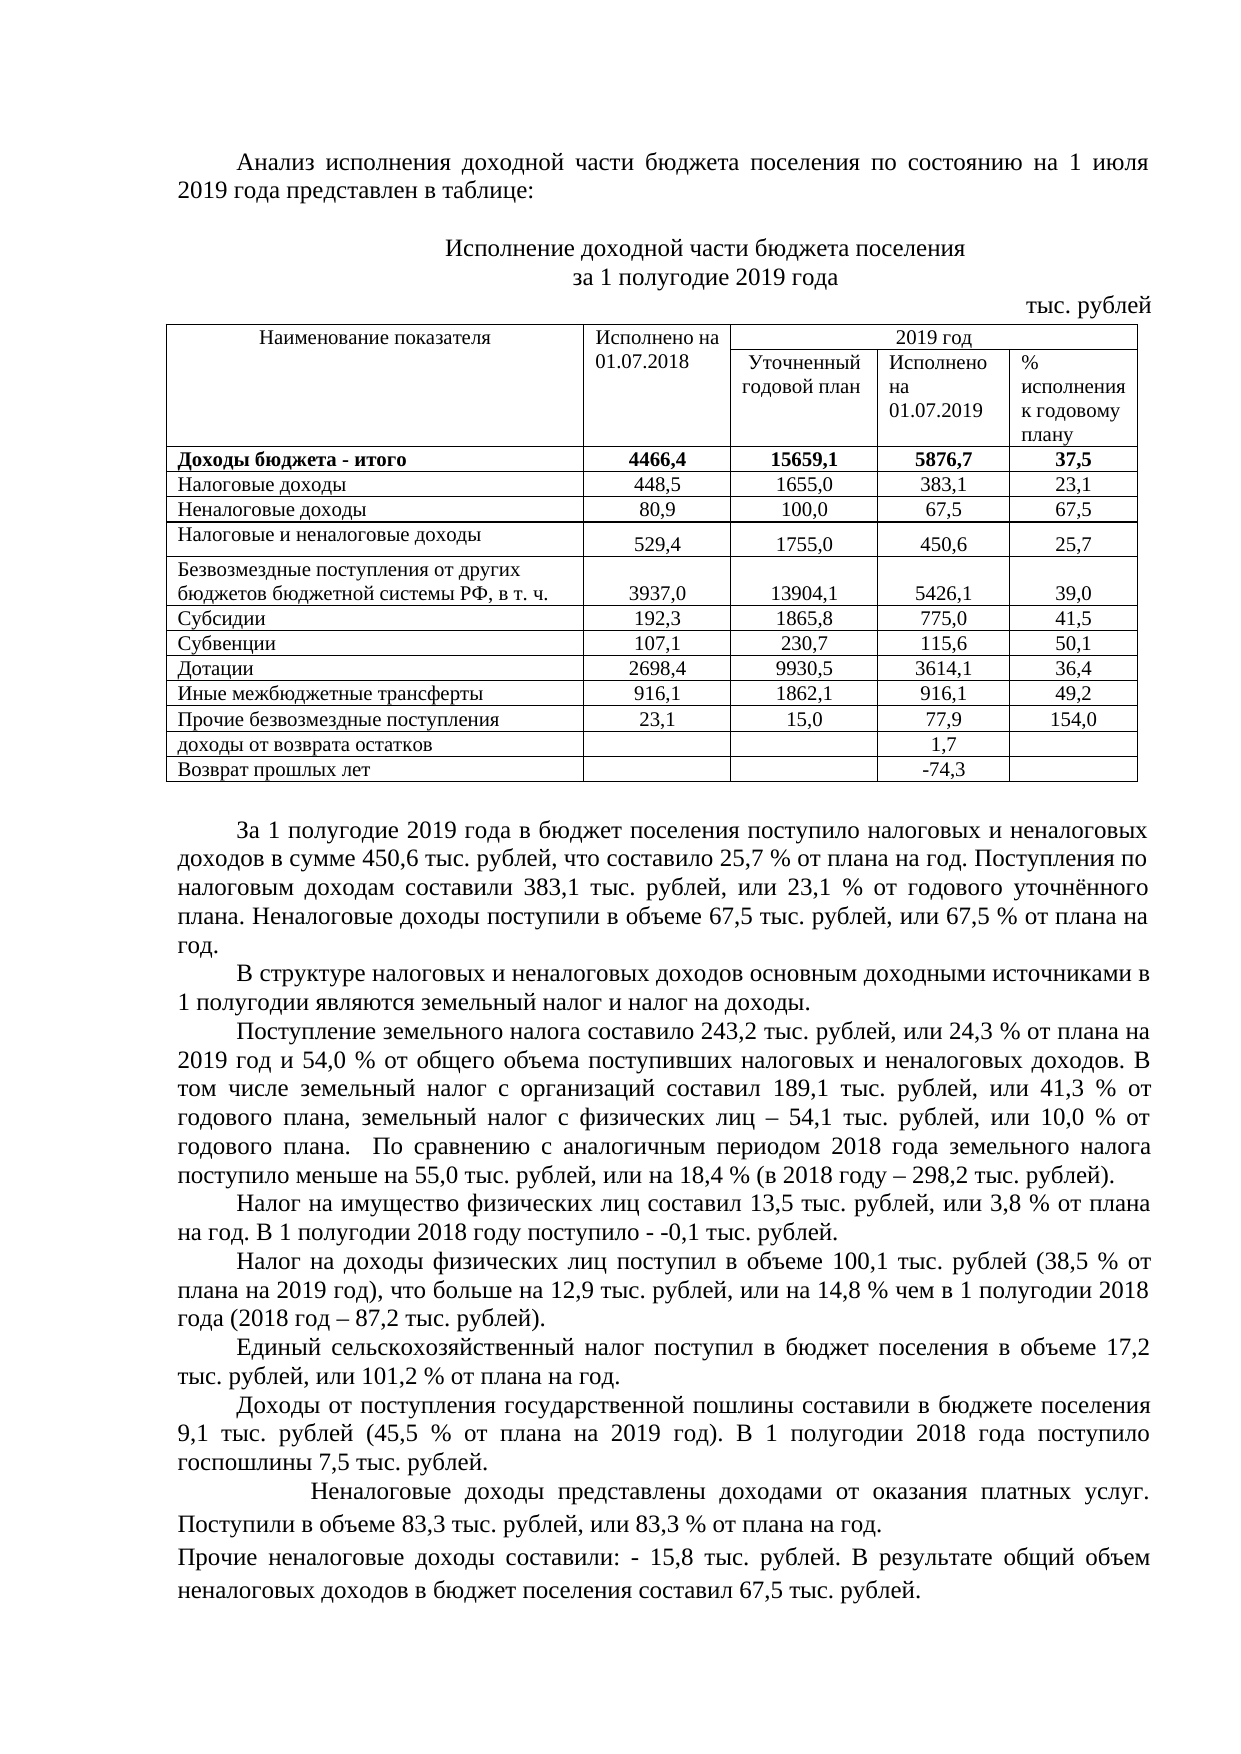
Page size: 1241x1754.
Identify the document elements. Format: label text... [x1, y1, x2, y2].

text Поступление земельного налога составило 243,2 тыс. рублей, или 24,3 % от плана на 2019 год и 54,0 % от общего объема поступивших налоговых и неналоговых доходов. В том числе земельный налог с организаций составил 189,1 тыс. рублей, или 41,3 % от годового плана, земельный налог с физических лиц – 54,1 тыс. рублей, или 10,0 % от годового плана. По сравнению с аналогичным периодом 2018 года земельного налога поступило меньше на 55,0 тыс. рублей, или на 18,4 % (в 2018 году – 298,2 тыс. рублей). [177, 1016, 1152, 1188]
text Прочие неналоговые доходы составили: - 15,8 тыс. рублей. В результате общий объем неналоговых доходов в бюджет поселения составил 67,5 тыс. рублей. [177, 1542, 1152, 1604]
table_cell 50,1 [1010, 631, 1137, 655]
table_cell 41,5 [1010, 606, 1137, 630]
table_cell 3937,0 [584, 557, 730, 605]
table_cell 1655,0 [731, 472, 877, 496]
table_header 2019 год [731, 325, 1137, 349]
table_cell 775,0 [878, 606, 1009, 630]
text Неналоговые доходы представлены доходами от оказания платных услуг. Поступили в объеме 83,3 тыс. рублей, или 83,3 % от плана на год. [177, 1476, 1152, 1538]
table_header Наименование показателя [167, 325, 583, 446]
table_cell Прочие безвозмездные поступления [167, 706, 583, 731]
table_cell 39,0 [1010, 557, 1137, 605]
text Анализ исполнения доходной части бюджета поселения по состоянию на 1 июля 2019 года представлен в таблице: [177, 147, 1149, 204]
table_cell 1862,1 [731, 681, 877, 705]
text тыс. рублей [177, 291, 1152, 319]
table_cell 100,0 [731, 497, 877, 521]
table_cell 4466,4 [584, 447, 730, 471]
table_cell Доходы бюджета - итого [167, 447, 583, 471]
table_cell Субсидии [167, 606, 583, 630]
text Исполнение доходной части бюджета поселения [177, 233, 1149, 262]
table_cell 448,5 [584, 472, 730, 496]
table_cell 3614,1 [878, 656, 1009, 680]
table_cell Иные межбюджетные трансферты [167, 681, 583, 705]
table_cell 36,4 [1010, 656, 1137, 680]
table_cell 77,9 [878, 706, 1009, 731]
table_cell 916,1 [584, 681, 730, 705]
table_cell Безвозмездные поступления от других бюджетов бюджетной системы РФ, в т. ч. [167, 557, 583, 605]
table_cell 67,5 [1010, 497, 1137, 521]
table_cell [731, 732, 877, 756]
table_cell 5876,7 [878, 447, 1009, 471]
table_cell 37,5 [1010, 447, 1137, 471]
table_cell 23,1 [1010, 472, 1137, 496]
table_cell Дотации [167, 656, 583, 680]
table_cell 529,4 [584, 523, 730, 556]
table_cell [731, 757, 877, 781]
table_cell 9930,5 [731, 656, 877, 680]
table_cell доходы от возврата остатков [167, 732, 583, 756]
table_cell 5426,1 [878, 557, 1009, 605]
table_cell Возврат прошлых лет [167, 757, 583, 781]
table_header Исполнено на 01.07.2018 [584, 325, 730, 446]
table_cell 192,3 [584, 606, 730, 630]
table_cell 15,0 [731, 706, 877, 731]
table_cell Налоговые и неналоговые доходы [167, 523, 583, 556]
table_cell 25,7 [1010, 523, 1137, 556]
table_cell 49,2 [1010, 681, 1137, 705]
table_cell [1010, 757, 1137, 781]
table_cell 15659,1 [731, 447, 877, 471]
text Налог на имущество физических лиц составил 13,5 тыс. рублей, или 3,8 % от плана на год. В 1 полугодии 2018 году поступило - -0,1 тыс. рублей. [177, 1188, 1152, 1246]
text Доходы от поступления государственной пошлины составили в бюджете поселения 9,1 тыс. рублей (45,5 % от плана на 2019 год). В 1 полугодии 2018 года поступило госпошлины 7,5 тыс. рублей. [177, 1390, 1152, 1476]
table_cell 450,6 [878, 523, 1009, 556]
table_cell 230,7 [731, 631, 877, 655]
text Налог на доходы физических лиц поступил в объеме 100,1 тыс. рублей (38,5 % от плана на 2019 год), что больше на 12,9 тыс. рублей, или на 14,8 % чем в 1 полугодии 2018 года (2018 год – 87,2 тыс. рублей). [177, 1246, 1152, 1332]
table_cell Исполнено на 01.07.2019 [878, 350, 1009, 446]
table_cell 383,1 [878, 472, 1009, 496]
table_cell -74,3 [878, 757, 1009, 781]
table_cell 80,9 [584, 497, 730, 521]
table_cell 916,1 [878, 681, 1009, 705]
table_cell 1865,8 [731, 606, 877, 630]
table_cell Налоговые доходы [167, 472, 583, 496]
table_cell 154,0 [1010, 706, 1137, 731]
table_cell 13904,1 [731, 557, 877, 605]
table_cell [584, 732, 730, 756]
table_cell 107,1 [584, 631, 730, 655]
table_cell 23,1 [584, 706, 730, 731]
table_cell 1755,0 [731, 523, 877, 556]
text Единый сельскохозяйственный налог поступил в бюджет поселения в объеме 17,2 тыс. рублей, или 101,2 % от плана на год. [177, 1332, 1152, 1390]
table_cell 2698,4 [584, 656, 730, 680]
table_cell 115,6 [878, 631, 1009, 655]
table_cell Уточненный годовой план [731, 350, 877, 446]
table_cell % исполнения к годовому плану [1010, 350, 1137, 446]
table_cell 1,7 [878, 732, 1009, 756]
table_cell [584, 757, 730, 781]
table_cell Неналоговые доходы [167, 497, 583, 521]
text за 1 полугодие 2019 года [177, 262, 1149, 291]
text В структуре налоговых и неналоговых доходов основным доходными источниками в 1 полугодии являются земельный налог и налог на доходы. [177, 958, 1152, 1016]
table_cell Субвенции [167, 631, 583, 655]
table_cell [1010, 732, 1137, 756]
table_cell 67,5 [878, 497, 1009, 521]
text За 1 полугодие 2019 года в бюджет поселения поступило налоговых и неналоговых доходов в сумме 450,6 тыс. рублей, что составило 25,7 % от плана на год. Поступления по налоговым доходам составили 383,1 тыс. рублей, или 23,1 % от годового уточнённого плана. Неналоговые доходы поступили в объеме 67,5 тыс. рублей, или 67,5 % от плана на год. [177, 815, 1149, 958]
